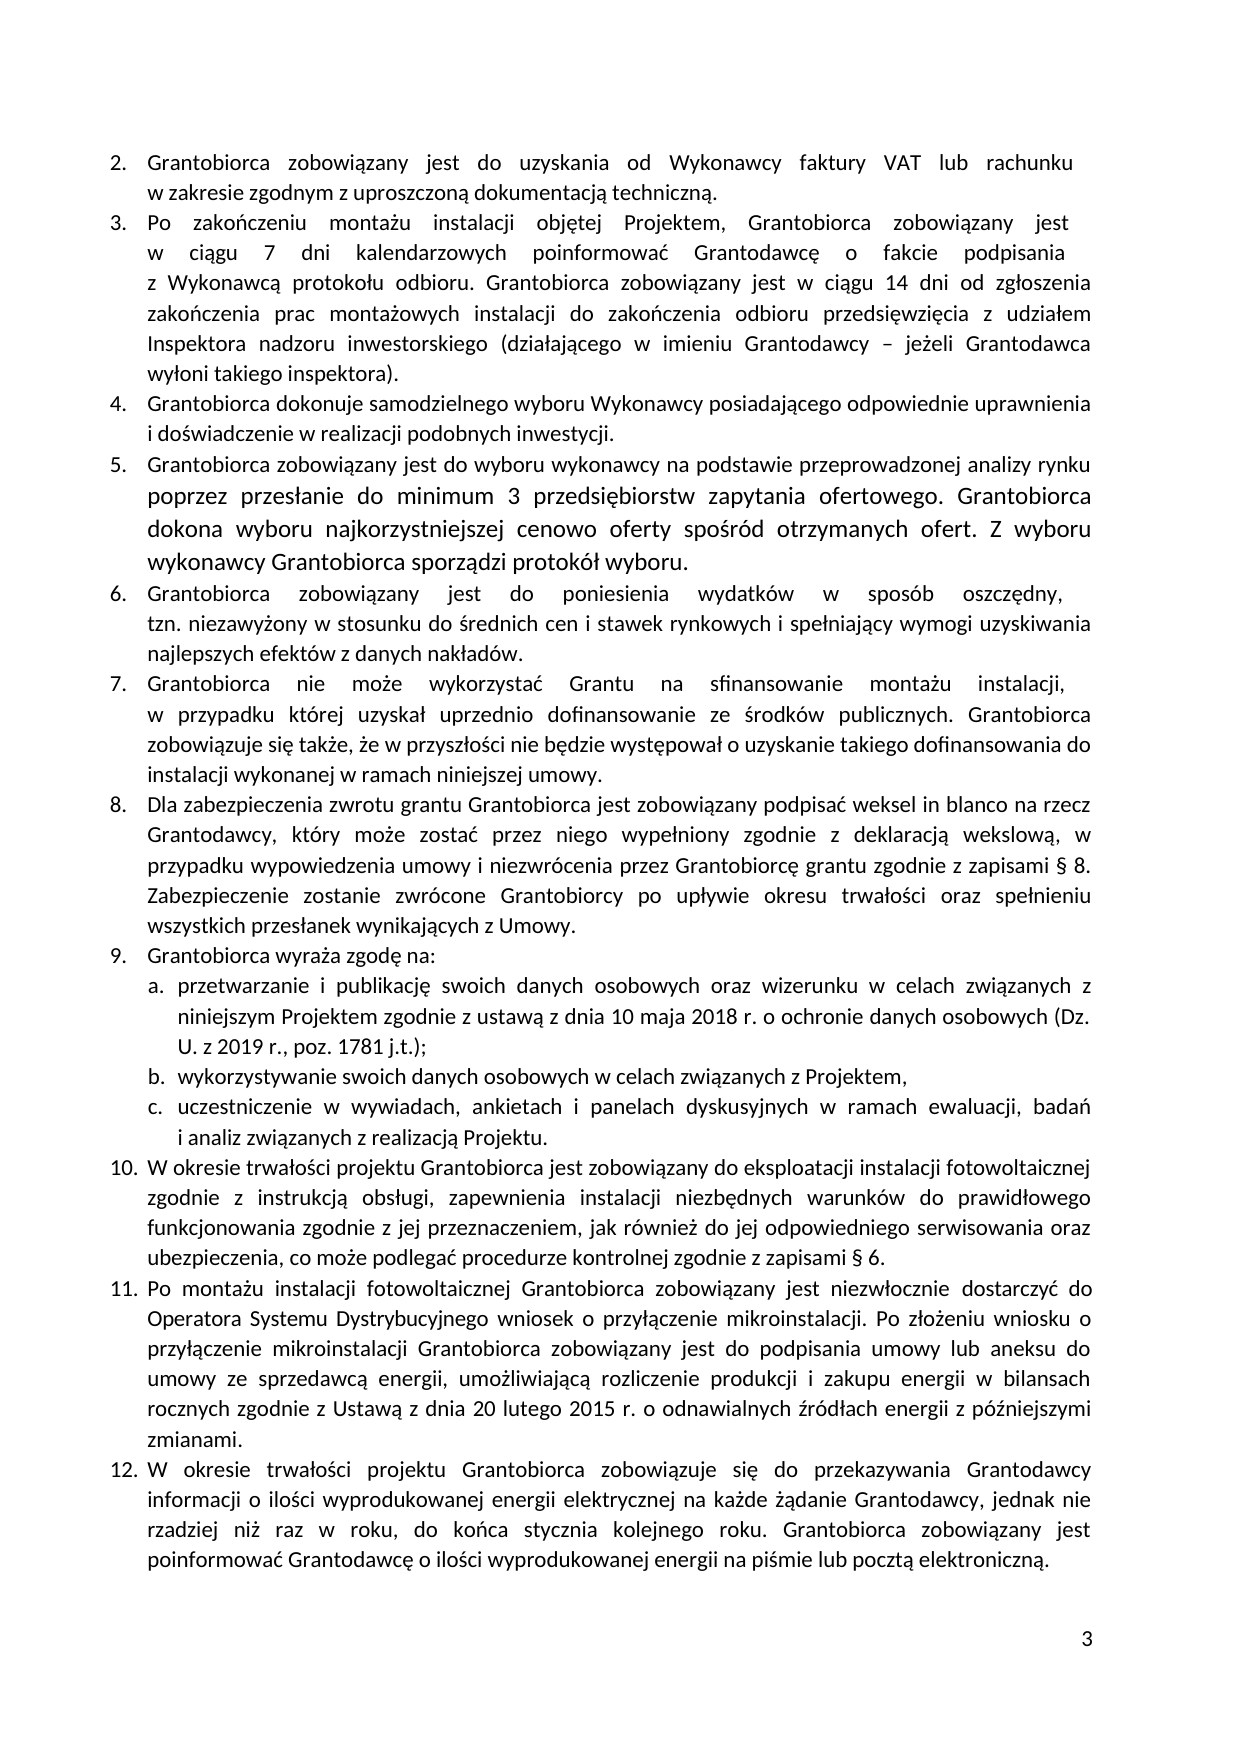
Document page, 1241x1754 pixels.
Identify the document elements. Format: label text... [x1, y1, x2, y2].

list Po zakończeniu montażu instalacji objętej Projektem, Grantobiorca zobowiązany jest w ciągu 7 dni kalendarzowych poinformować Grantodawcę o fakcie podpisania z Wykonawcą protokołu odbioru. Grantobiorca zobowiązany jest w ciągu 14 dni od zgłoszenia zakończenia prac montażowych instalacji do zakończenia odbioru przedsięwzięcia z udziałem Inspektora nadzoru inwestorskiego (działającego w imieniu Grantodawcy – jeżeli Grantodawca wyłoni takiego inspektora). [109, 208, 1093, 387]
list wykorzystywanie swoich danych osobowych w celach związanych z Projektem, [148, 1062, 1093, 1090]
list Grantobiorca zobowiązany jest do uzyskania od Wykonawcy faktury VAT lub rachunku w zakresie zgodnym z uproszczoną dokumentacją techniczną. [109, 148, 1093, 206]
list Grantobiorca nie może wykorzystać Grantu na sfinansowanie montażu instalacji, w przypadku której uzyskał uprzednio dofinansowanie ze środków publicznych. Grantobiorca zobowiązuje się także, że w przyszłości nie będzie występował o uzyskanie takiego dofinansowania do instalacji wykonanej w ramach niniejszej umowy. [109, 669, 1093, 788]
list W okresie trwałości projektu Grantobiorca jest zobowiązany do eksploatacji instalacji fotowoltaicznej zgodnie z instrukcją obsługi, zapewnienia instalacji niezbędnych warunków do prawidłowego funkcjonowania zgodnie z jej przeznaczeniem, jak również do jej odpowiedniego serwisowania oraz ubezpieczenia, co może podlegać procedurze kontrolnej zgodnie z zapisami § 6. [109, 1153, 1093, 1271]
list uczestniczenie w wywiadach, ankietach i panelach dyskusyjnych w ramach ewaluacji, badań i analiz związanych z realizacją Projektu. [148, 1092, 1093, 1151]
list W okresie trwałości projektu Grantobiorca zobowiązuje się do przekazywania Grantodawcy informacji o ilości wyprodukowanej energii elektrycznej na każde żądanie Grantodawcy, jednak nie rzadziej niż raz w roku, do końca stycznia kolejnego roku. Grantobiorca zobowiązany jest poinformować Grantodawcę o ilości wyprodukowanej energii na piśmie lub pocztą elektroniczną. [109, 1455, 1093, 1573]
list Grantobiorca zobowiązany jest do poniesienia wydatków w sposób oszczędny, tzn. niezawyżony w stosunku do średnich cen i stawek rynkowych i spełniający wymogi uzyskiwania najlepszych efektów z danych nakładów. [109, 579, 1093, 667]
list Grantobiorca dokonuje samodzielnego wyboru Wykonawcy posiadającego odpowiednie uprawnienia i doświadczenie w realizacji podobnych inwestycji. [109, 389, 1093, 447]
list Grantobiorca wyraża zgodę na: [109, 941, 1093, 969]
list przetwarzanie i publikację swoich danych osobowych oraz wizerunku w celach związanych z niniejszym Projektem zgodnie z ustawą z dnia 10 maja 2018 r. o ochronie danych osobowych (Dz. U. z 2019 r., poz. 1781 j.t.); [148, 972, 1093, 1060]
list Grantobiorca zobowiązany jest do wyboru wykonawcy na podstawie przeprowadzonej analizy rynku poprzez przesłanie do minimum 3 przedsiębiorstw zapytania ofertowego. Grantobiorca dokona wyboru najkorzystniejszej cenowo oferty spośród otrzymanych ofert. Z wyboru wykonawcy Grantobiorca sporządzi protokół wyboru. [109, 450, 1093, 576]
list Dla zabezpieczenia zwrotu grantu Grantobiorca jest zobowiązany podpisać weksel in blanco na rzecz Grantodawcy, który może zostać przez niego wypełniony zgodnie z deklaracją wekslową, w przypadku wypowiedzenia umowy i niezwrócenia przez Grantobiorcę grantu zgodnie z zapisami § 8. Zabezpieczenie zostanie zwrócone Grantobiorcy po upływie okresu trwałości oraz spełnieniu wszystkich przesłanek wynikających z Umowy. [109, 790, 1093, 939]
list Po montażu instalacji fotowoltaicznej Grantobiorca zobowiązany jest niezwłocznie dostarczyć do Operatora Systemu Dystrybucyjnego wniosek o przyłączenie mikroinstalacji. Po złożeniu wniosku o przyłączenie mikroinstalacji Grantobiorca zobowiązany jest do podpisania umowy lub aneksu do umowy ze sprzedawcą energii, umożliwiającą rozliczenie produkcji i zakupu energii w bilansach rocznych zgodnie z Ustawą z dnia 20 lutego 2015 r. o odnawialnych źródłach energii z późniejszymi zmianami. [109, 1274, 1093, 1453]
